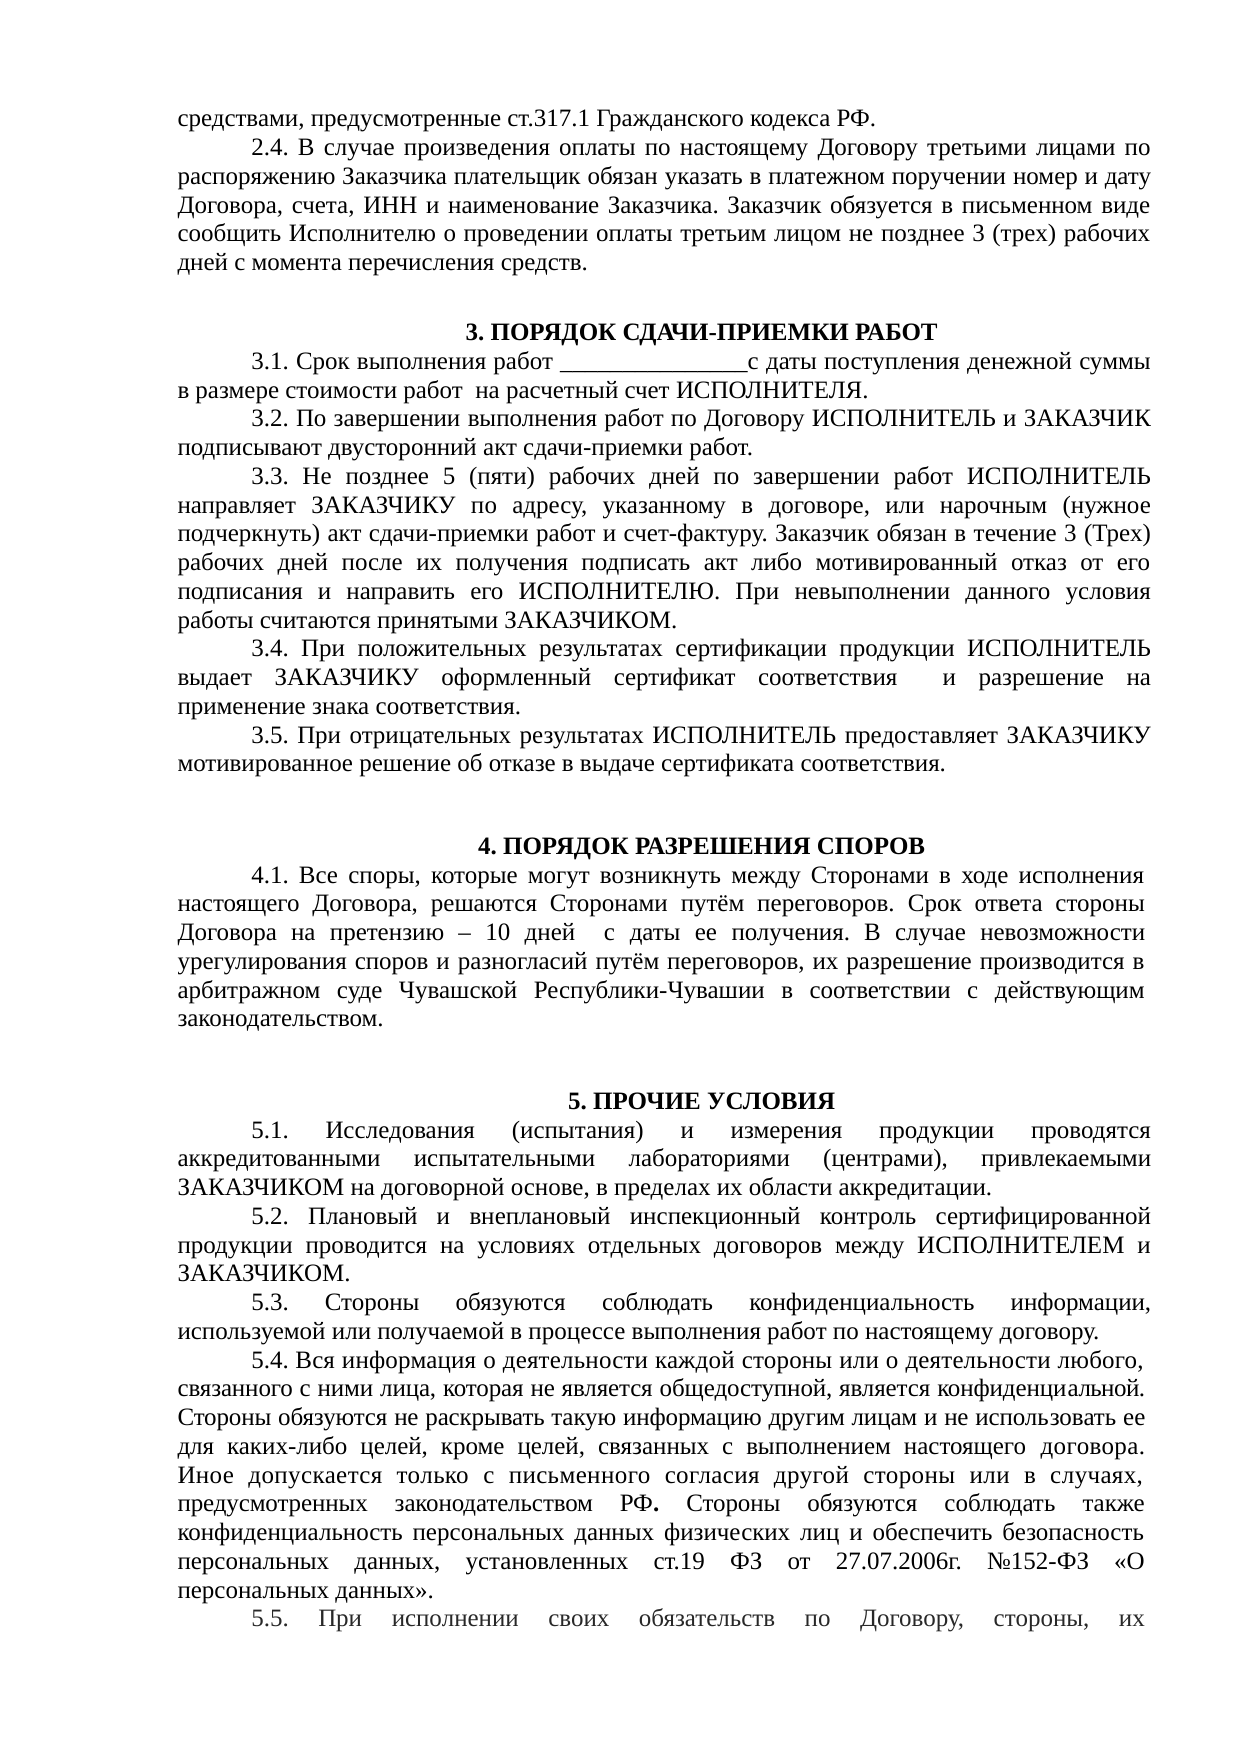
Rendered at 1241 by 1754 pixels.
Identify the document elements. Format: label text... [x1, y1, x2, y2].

text 3.3. Не позднее 5 (пяти) рабочих дней по завершении работ ИСПОЛНИТЕЛЬ направляет ЗАКАЗЧИКУ по адресу, указанному в договоре, или нарочным (нужное подчеркнуть) акт сдачи-приемки работ и счет-фактуру. Заказчик обязан в течение 3 (Трех) рабочих дней после их получения подписать акт либо мотивированный отказ от его подписания и направить его ИСПОЛНИТЕЛЮ. При невыполнении данного условия работы считаются принятыми ЗАКАЗЧИКОМ. [177, 461, 1152, 633]
text 5.1. Исследования (испытания) и измерения продукции проводятся аккредитованными испытательными лабораториями (центрами), привлекаемыми ЗАКАЗЧИКОМ на договорной основе, в пределах их области аккредитации. [177, 1115, 1152, 1201]
text 4. ПОРЯДОК РАЗРЕШЕНИЯ СПОРОВ [177, 831, 1152, 860]
text 3.5. При отрицательных результатах ИСПОЛНИТЕЛЬ предоставляет ЗАКАЗЧИКУ мотивированное решение об отказе в выдаче сертификата соответствия. [177, 720, 1152, 777]
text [177, 1603, 1145, 1632]
text 3.1. Срок выполнения работ _______________с даты поступления денежной суммы в размере стоимости работ на расчетный счет ИСПОЛНИТЕЛЯ. [177, 346, 1152, 403]
text 5.4. Вся информация о деятельности каждой стороны или о деятельности любого, связанного с ними лица, которая не является общедоступной, является конфиденциальной. Стороны обязуются не раскрывать такую информацию другим лицам и не использовать ее для каких-либо целей, кроме целей, связанных с выполнением настоящего договора. Иное допускается только с письменного согласия другой стороны или в случаях, предусмотренных законодательством РФ. Стороны обязуются соблюдать также конфиденциальность персональных данных физических лиц и обеспечить безопасность персональных данных, установленных ст.19 ФЗ от 27.07.2006г. №152-ФЗ «О персональных данных». [177, 1345, 1145, 1603]
text 3.2. По завершении выполнения работ по Договору ИСПОЛНИТЕЛЬ и ЗАКАЗЧИК подписывают двусторонний акт сдачи-приемки работ. [177, 403, 1152, 461]
text 5. ПРОЧИЕ УСЛОВИЯ [177, 1086, 1152, 1115]
text 5.2. Плановый и внеплановый инспекционный контроль сертифицированной продукции проводится на условиях отдельных договоров между ИСПОЛНИТЕЛЕМ и ЗАКАЗЧИКОМ. [177, 1201, 1152, 1287]
text 5.3. Стороны обязуются соблюдать конфиденциальность информации, используемой или получаемой в процессе выполнения работ по настоящему договору. [177, 1287, 1152, 1345]
text 3.4. При положительных результатах сертификации продукции ИСПОЛНИТЕЛЬ выдает ЗАКАЗЧИКУ оформленный сертификат соответствия и разрешение на применение знака соответствия. [177, 633, 1152, 720]
text 2.4. В случае произведения оплаты по настоящему Договору третьими лицами по распоряжению Заказчика плательщик обязан указать в платежном поручении номер и дату Договора, счета, ИНН и наименование Заказчика. Заказчик обязуется в письменном виде сообщить Исполнителю о проведении оплаты третьим лицом не позднее 3 (трех) рабочих дней с момента перечисления средств. [177, 132, 1152, 276]
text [177, 103, 1152, 132]
text 3. ПОРЯДОК СДАЧИ-ПРИЕМКИ РАБОТ [177, 317, 1152, 346]
text 4.1. Все споры, которые могут возникнуть между Сторонами в ходе исполнения настоящего Договора, решаются Сторонами путём переговоров. Срок ответа стороны Договора на претензию – 10 дней с даты ее получения. В случае невозможности урегулирования споров и разногласий путём переговоров, их разрешение производится в арбитражном суде Чувашской Республики-Чувашии в соответствии с действующим законодательством. [177, 860, 1145, 1032]
